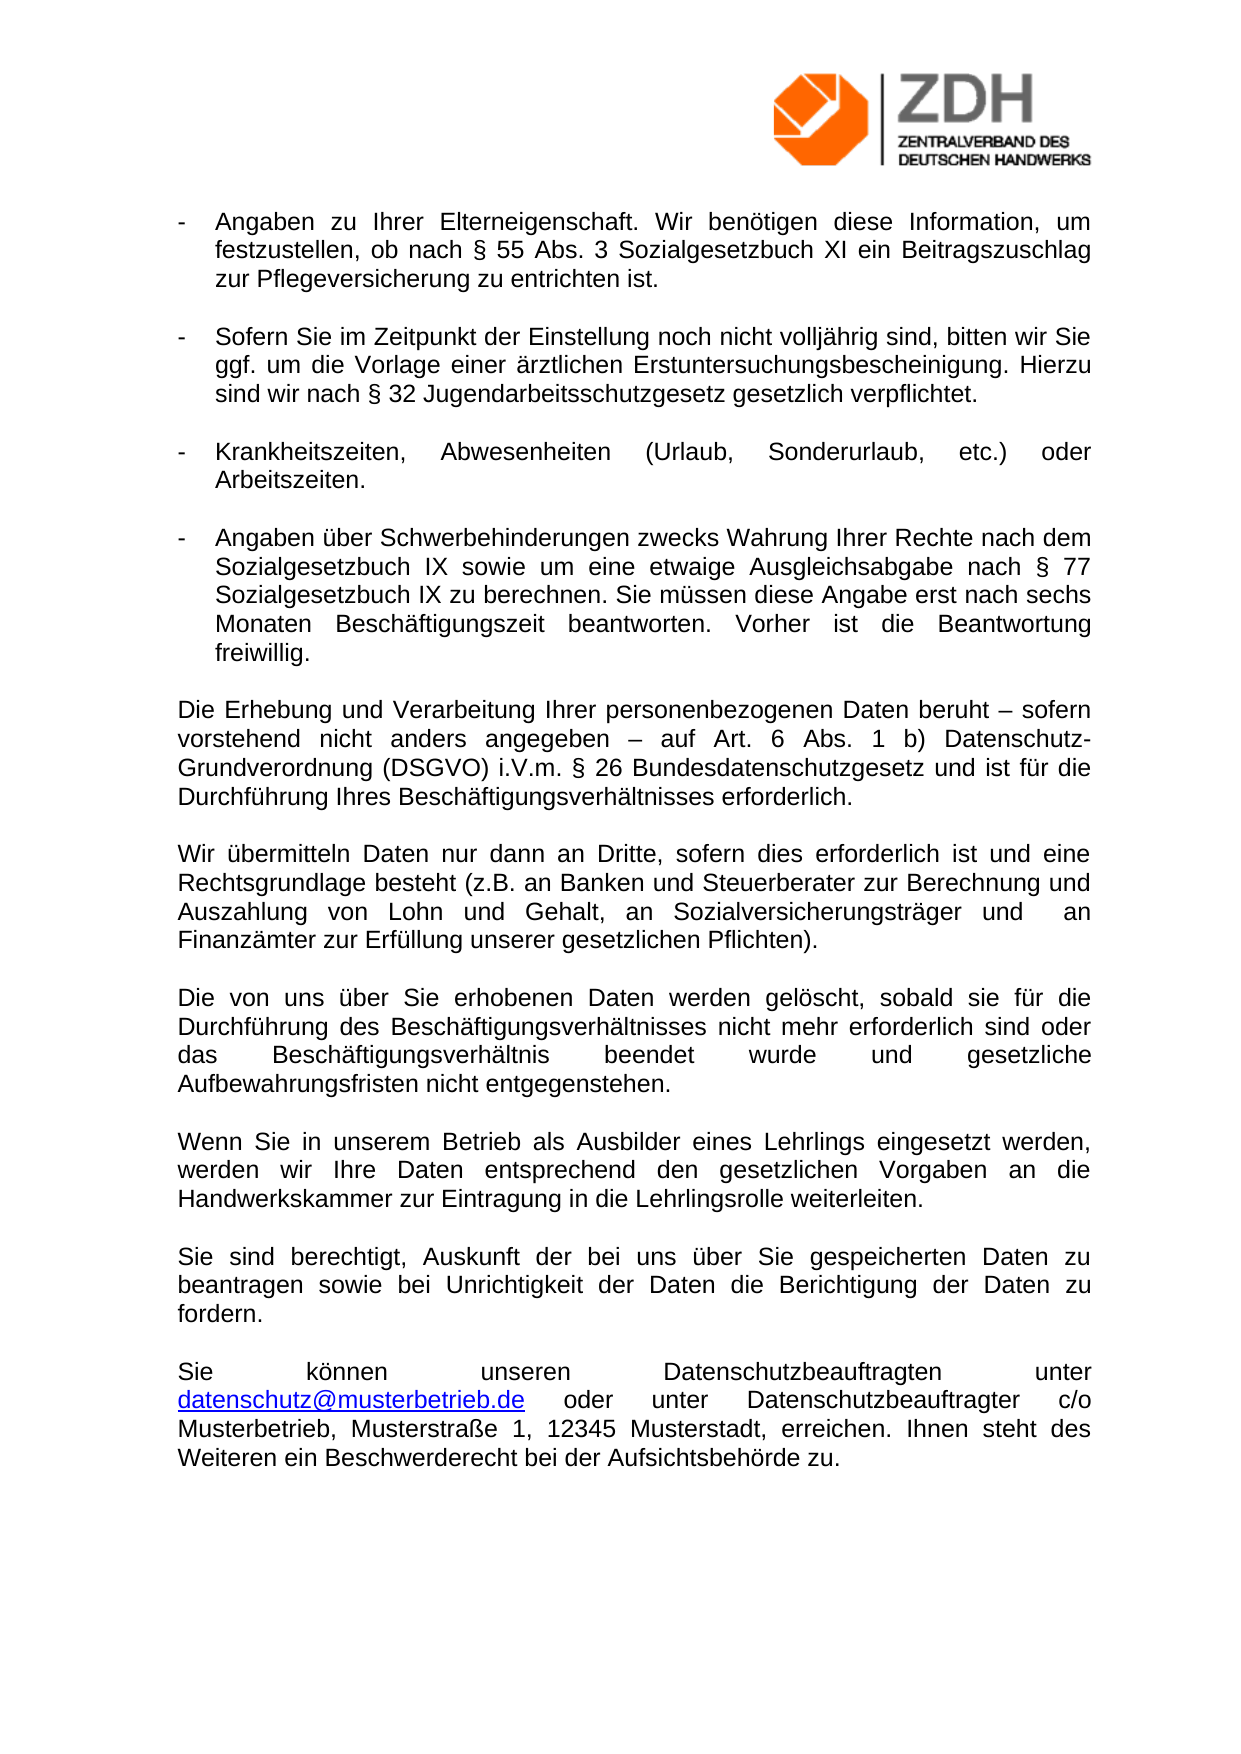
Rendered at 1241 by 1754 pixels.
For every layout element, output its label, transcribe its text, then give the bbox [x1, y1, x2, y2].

list Sofern Sie im Zeitpunkt der Einstellung noch nicht volljährig sind, bitten wir Sie ggf. um die Vorlage einer ärztlichen Erstuntersuchungsbescheinigung. Hierzu sind wir nach § 32 Jugendarbeitsschutzgesetz gesetzlich verpflichtet. [177, 322, 1093, 408]
text Sie sind berechtigt, Auskunft der bei uns über Sie gespeicherten Daten zu beantragen sowie bei Unrichtigkeit der Daten die Berichtigung der Daten zu fordern. [177, 1242, 1093, 1328]
text Die Erhebung und Verarbeitung Ihrer personenbezogenen Daten beruht – sofern vorstehend nicht anders angegeben – auf Art. 6 Abs. 1 b) Datenschutz-Grundverordnung (DSGVO) i.V.m. § 26 Bundesdatenschutzgesetz und ist für die Durchführung Ihres Beschäftigungsverhältnisses erforderlich. [177, 696, 1093, 811]
text Die von uns über Sie erhobenen Daten werden gelöscht, sobald sie für die Durchführung des Beschäftigungsverhältnisses nicht mehr erforderlich sind oder das Beschäftigungsverhältnis beendet wurde und gesetzliche Aufbewahrungsfristen nicht entgegenstehen. [177, 983, 1093, 1098]
list Angaben über Schwerbehinderungen zwecks Wahrung Ihrer Rechte nach dem Sozialgesetzbuch IX sowie um eine etwaige Ausgleichsabgabe nach § 77 Sozialgesetzbuch IX zu berechnen. Sie müssen diese Angabe erst nach sechs Monaten Beschäftigungszeit beantworten. Vorher ist die Beantwortung freiwillig. [177, 523, 1093, 667]
list Krankheitszeiten, Abwesenheiten (Urlaub, Sonderurlaub, etc.) oder Arbeitszeiten. [177, 437, 1093, 494]
text Wir übermitteln Daten nur dann an Dritte, sofern dies erforderlich ist und eine Rechtsgrundlage besteht (z.B. an Banken und Steuerberater zur Berechnung und Auszahlung von Lohn und Gehalt, an Sozialversicherungsträger und an Finanzämter zur Erfüllung unserer gesetzlichen Pflichten). [177, 839, 1093, 954]
picture [773, 73, 1093, 167]
text Sie können unseren Datenschutzbeauftragten unter datenschutz@musterbetrieb.de oder unter Datenschutzbeauftragter c/o Musterbetrieb, Musterstraße 1, 12345 Musterstadt, erreichen. Ihnen steht des Weiteren ein Beschwerderecht bei der Aufsichtsbehörde zu. [177, 1357, 1093, 1472]
text Wenn Sie in unserem Betrieb als Ausbilder eines Lehrlings eingesetzt werden, werden wir Ihre Daten entsprechend den gesetzlichen Vorgaben an die Handwerkskammer zur Eintragung in die Lehrlingsrolle weiterleiten. [177, 1127, 1093, 1213]
list Angaben zu Ihrer Elterneigenschaft. Wir benötigen diese Information, um festzustellen, ob nach § 55 Abs. 3 Sozialgesetzbuch XI ein Beitragszuschlag zur Pflegeversicherung zu entrichten ist. [177, 207, 1093, 293]
